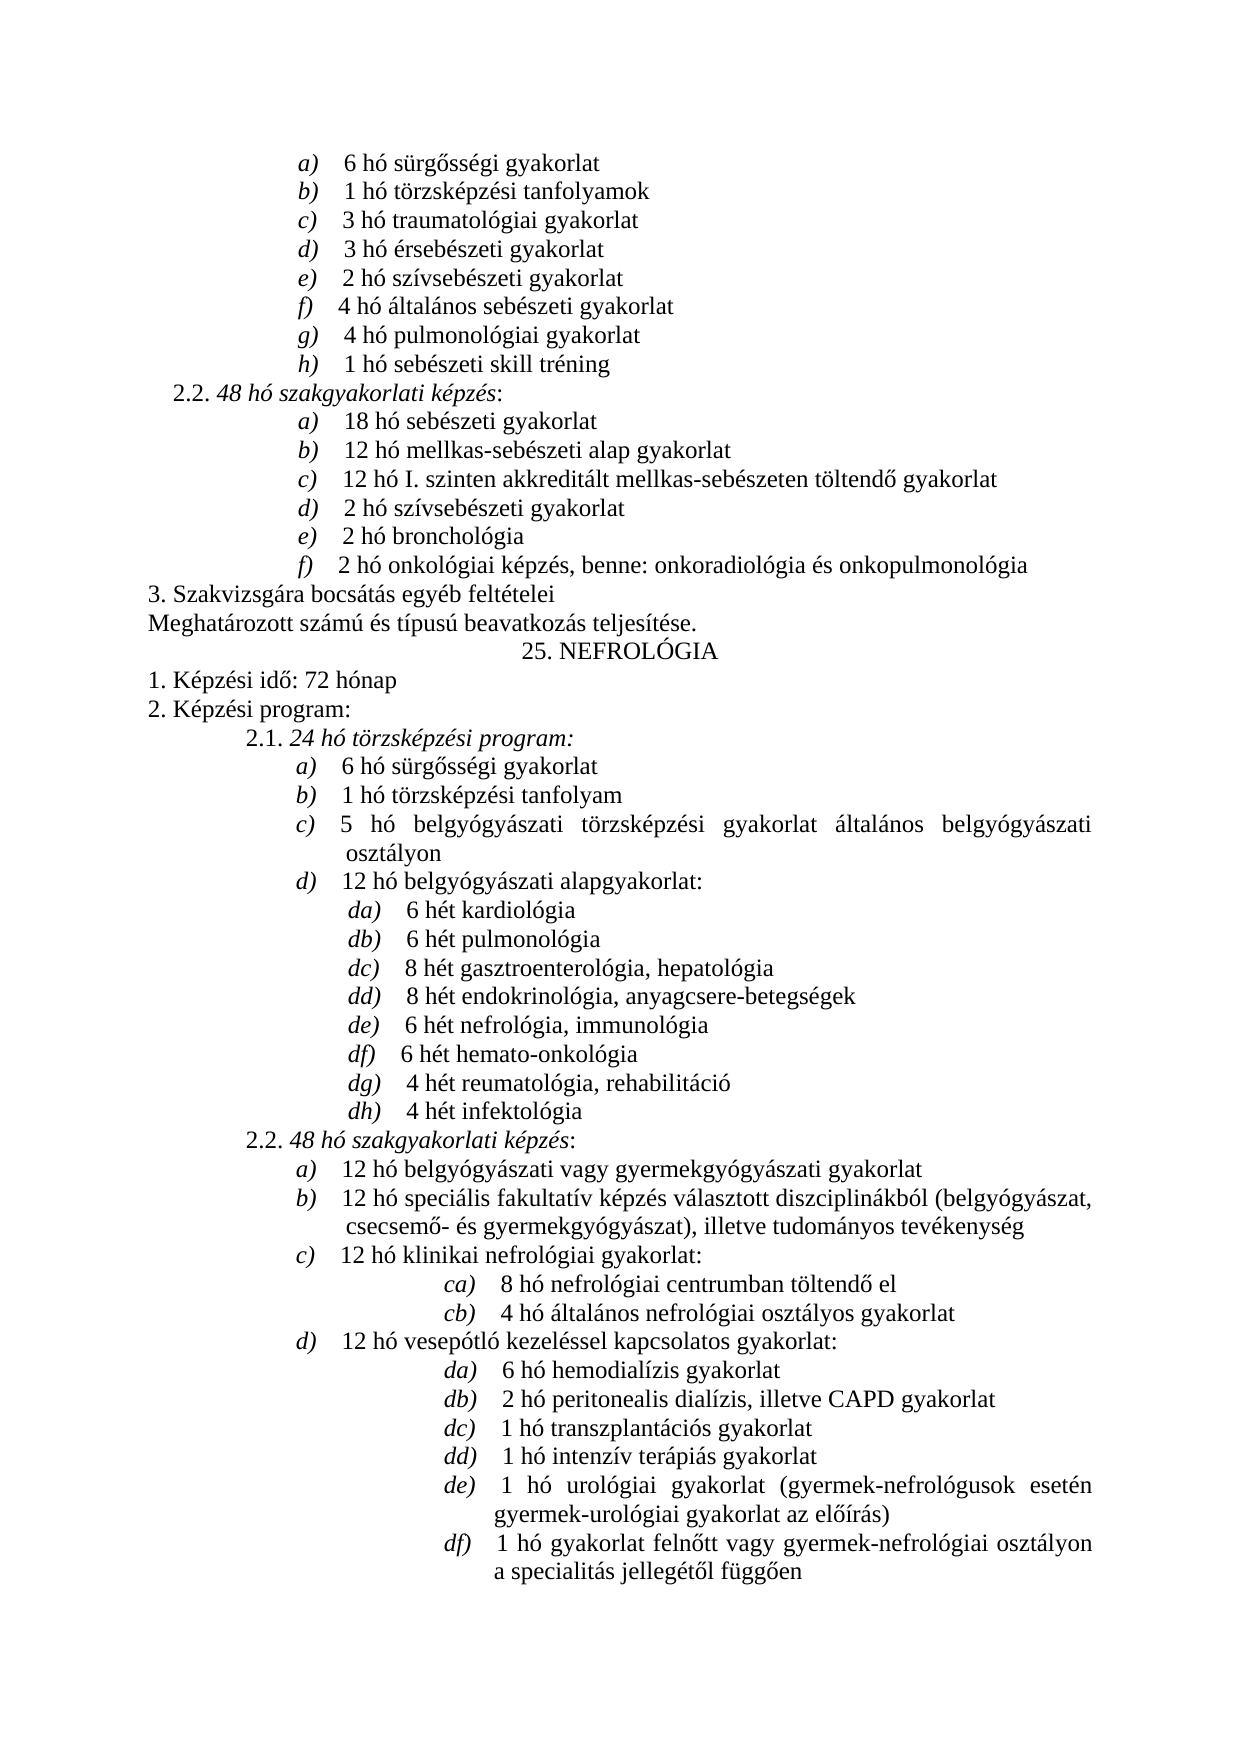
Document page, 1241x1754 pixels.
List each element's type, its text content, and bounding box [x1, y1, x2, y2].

text df) 6 hét hemato-onkológia [348, 1039, 1093, 1068]
text dg) 4 hét reumatológia, rehabilitáció [348, 1068, 1093, 1096]
text d) 12 hó vesepótló kezeléssel kapcsolatos gyakorlat: [296, 1326, 1093, 1355]
text da) 6 hó hemodialízis gyakorlat [443, 1355, 1093, 1384]
text a) 6 hó sürgősségi gyakorlat [298, 148, 1093, 176]
text 2. Képzési program: [148, 694, 1093, 723]
text b) 1 hó törzsképzési tanfolyamok [298, 176, 1093, 205]
text c) 12 hó klinikai nefrológiai gyakorlat: [296, 1240, 1093, 1269]
text ca) 8 hó nefrológiai centrumban töltendő el [443, 1269, 1093, 1298]
text b) 12 hó speciális fakultatív képzés választott diszciplinákból (belgyógyászat, csecsemő- és gyermekgyógyászat), illetve tudományos tevékenység [296, 1183, 1093, 1240]
text 3. Szakvizsgára bocsátás egyéb feltételei [148, 579, 1093, 608]
text 25. NEFROLÓGIA [148, 636, 1093, 665]
text dd) 8 hét endokrinológia, anyagcsere-betegségek [348, 981, 1093, 1010]
text b) 1 hó törzsképzési tanfolyam [296, 780, 1093, 809]
text e) 2 hó szívsebészeti gyakorlat [298, 263, 1093, 291]
text d) 3 hó érsebészeti gyakorlat [298, 234, 1093, 263]
text 2.2. 48 hó szakgyakorlati képzés: [148, 378, 1093, 406]
text dd) 1 hó intenzív terápiás gyakorlat [443, 1441, 1093, 1470]
text b) 12 hó mellkas-sebészeti alap gyakorlat [298, 435, 1093, 464]
text a) 18 hó sebészeti gyakorlat [298, 406, 1093, 435]
text c) 12 hó I. szinten akkreditált mellkas-sebészeten töltendő gyakorlat [298, 464, 1093, 493]
text d) 12 hó belgyógyászati alapgyakorlat: [296, 866, 1093, 895]
text db) 6 hét pulmonológia [348, 924, 1093, 953]
text db) 2 hó peritonealis dialízis, illetve CAPD gyakorlat [443, 1384, 1093, 1413]
text g) 4 hó pulmonológiai gyakorlat [298, 320, 1093, 349]
text 2.1. 24 hó törzsképzési program: [246, 723, 1093, 751]
text cb) 4 hó általános nefrológiai osztályos gyakorlat [443, 1298, 1093, 1326]
text c) 5 hó belgyógyászati törzsképzési gyakorlat általános belgyógyászati osztályon [296, 809, 1093, 866]
text e) 2 hó bronchológia [298, 521, 1093, 550]
text a) 12 hó belgyógyászati vagy gyermekgyógyászati gyakorlat [296, 1154, 1093, 1183]
text de) 6 hét nefrológia, immunológia [348, 1010, 1093, 1039]
text h) 1 hó sebészeti skill tréning [298, 349, 1093, 378]
text dh) 4 hét infektológia [348, 1096, 1093, 1125]
text de) 1 hó urológiai gyakorlat (gyermek-nefrológusok esetén gyermek-urológiai gyakorlat az előírás) [443, 1470, 1093, 1528]
text da) 6 hét kardiológia [348, 895, 1093, 924]
text 2.2. 48 hó szakgyakorlati képzés: [246, 1125, 1093, 1154]
text f) 2 hó onkológiai képzés, benne: onkoradiológia és onkopulmonológia [298, 550, 1093, 579]
text Meghatározott számú és típusú beavatkozás teljesítése. [148, 608, 1093, 636]
text c) 3 hó traumatológiai gyakorlat [298, 205, 1093, 234]
text df) 1 hó gyakorlat felnőtt vagy gyermek-nefrológiai osztályon a specialitás jellegétől függően [443, 1528, 1093, 1585]
text dc) 8 hét gasztroenterológia, hepatológia [348, 953, 1093, 981]
text f) 4 hó általános sebészeti gyakorlat [298, 291, 1093, 320]
text 1. Képzési idő: 72 hónap [148, 665, 1093, 694]
text dc) 1 hó transzplantációs gyakorlat [443, 1413, 1093, 1441]
text d) 2 hó szívsebészeti gyakorlat [298, 493, 1093, 521]
text a) 6 hó sürgősségi gyakorlat [296, 751, 1093, 780]
